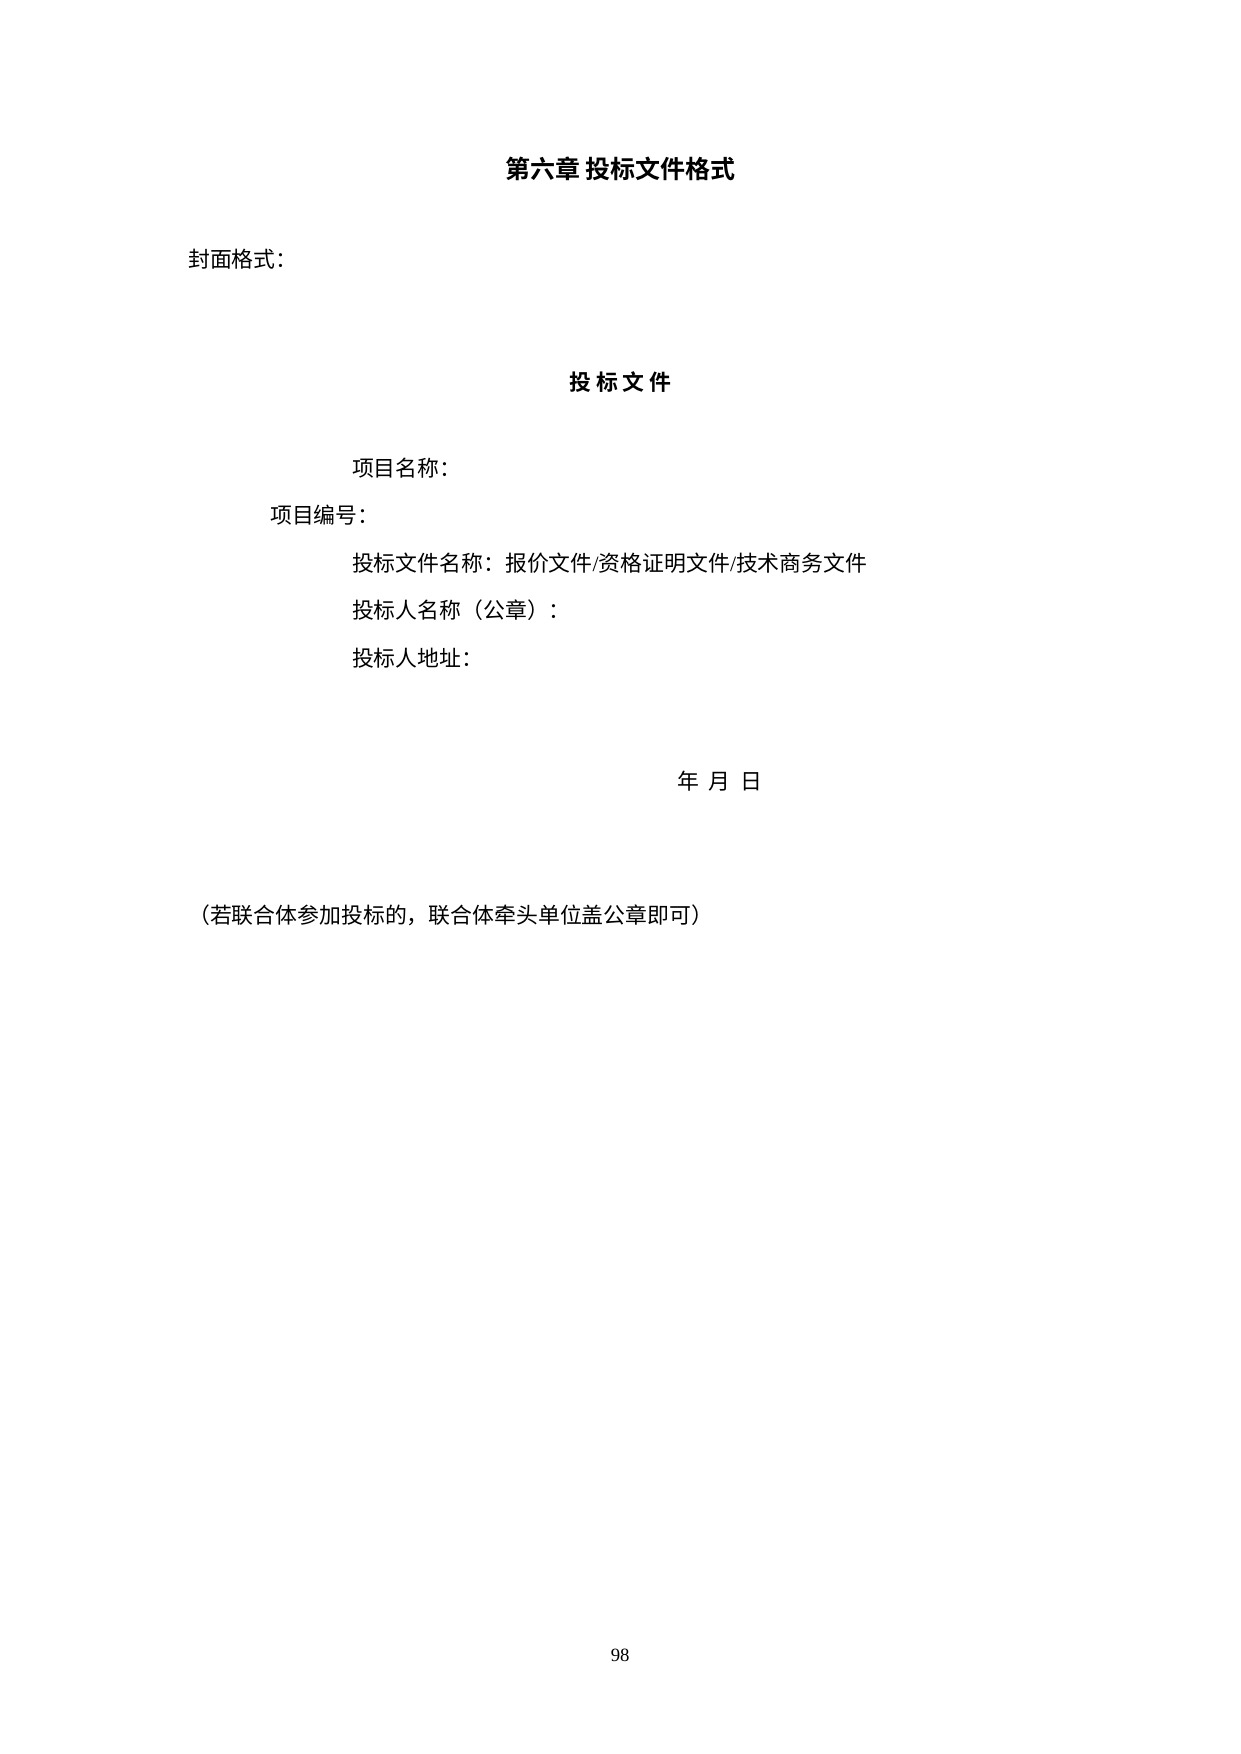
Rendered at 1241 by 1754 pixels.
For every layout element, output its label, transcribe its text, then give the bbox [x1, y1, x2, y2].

text 投标人地址： [188, 641, 1052, 672]
text 年 月 日 [188, 764, 1052, 795]
text 项目编号： [188, 498, 1052, 530]
text 投标人名称（公章）： [188, 593, 1052, 625]
text 第六章 投标文件格式 [188, 150, 1052, 186]
text 投标文件名称：报价文件/资格证明文件/技术商务文件 [188, 546, 1052, 577]
text 投 标 文 件 [188, 365, 1052, 397]
text （若联合体参加投标的，联合体牵头单位盖公章即可） [188, 887, 1052, 933]
text 项目名称： [188, 451, 1052, 482]
text 封面格式： [188, 242, 1052, 274]
